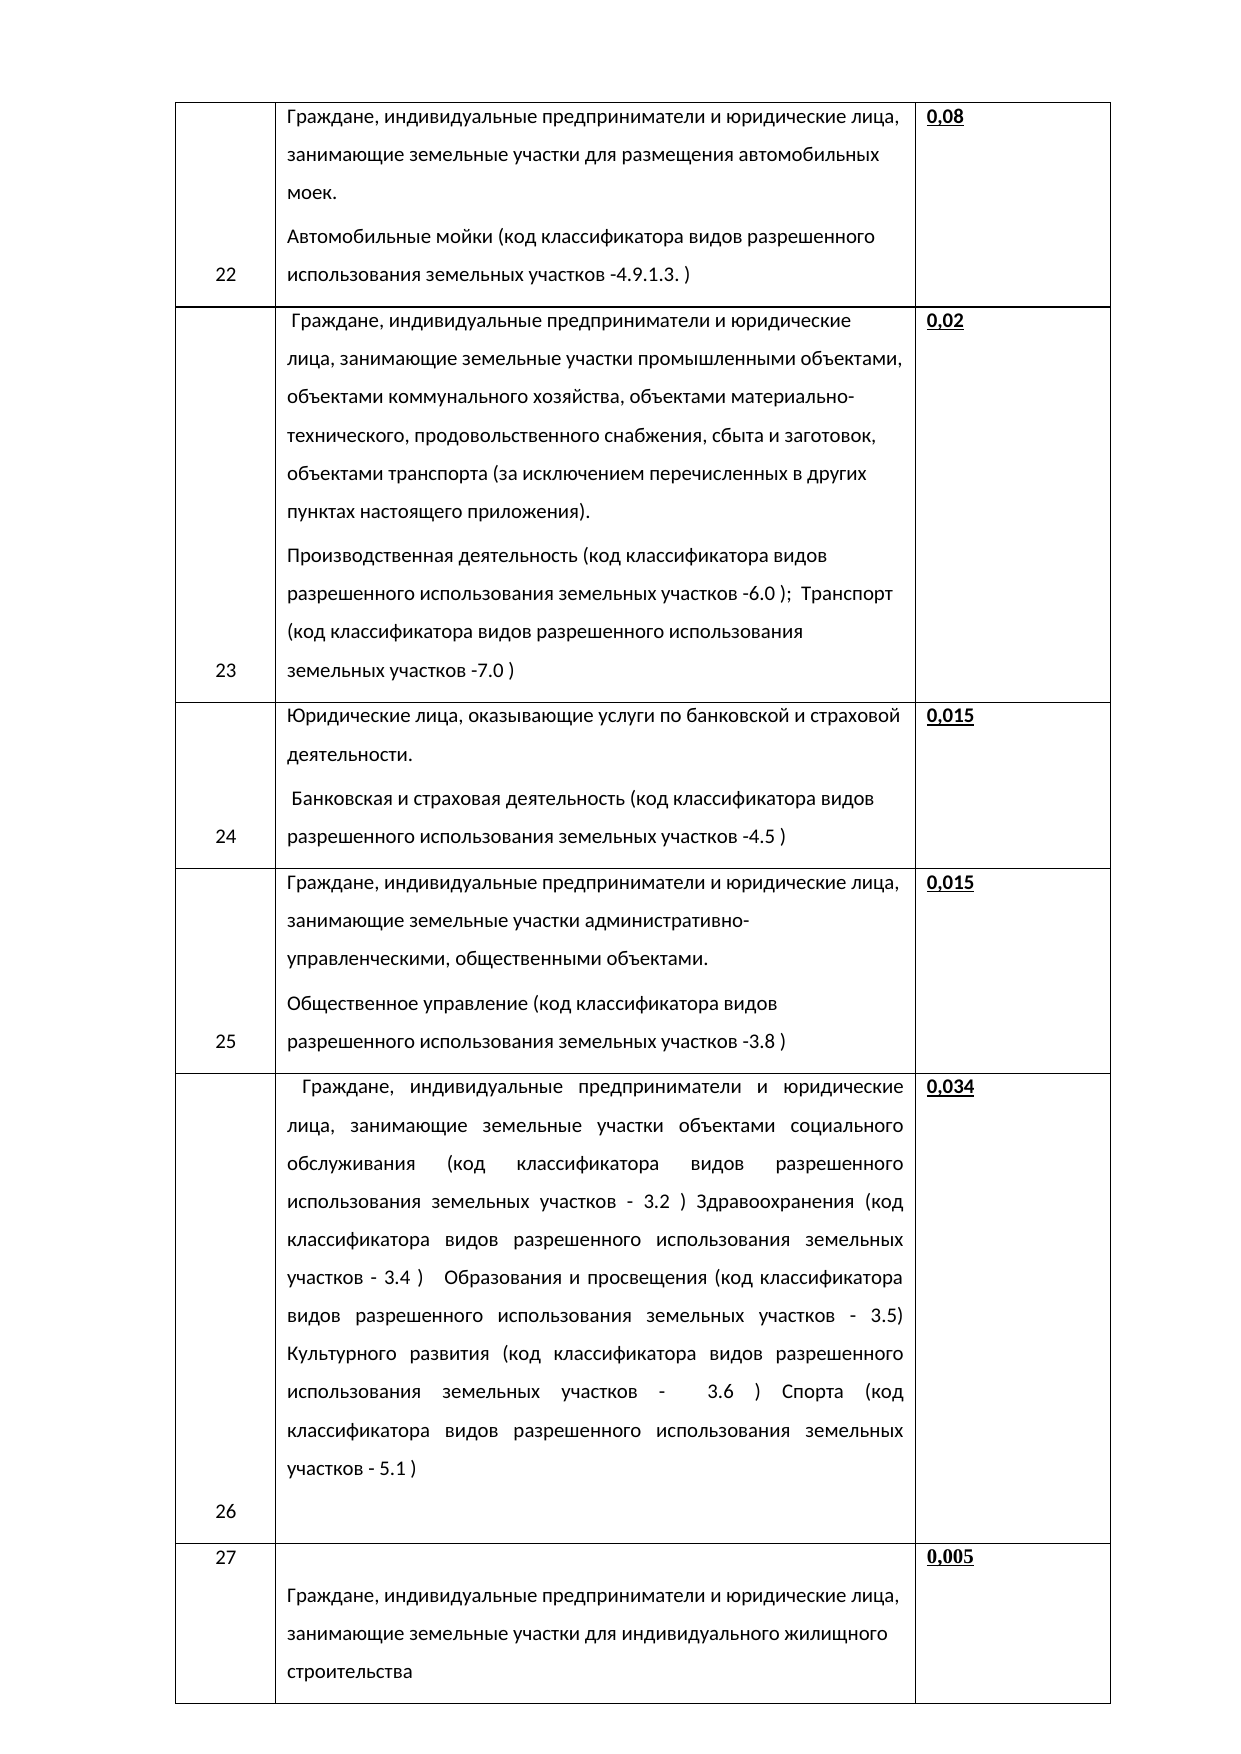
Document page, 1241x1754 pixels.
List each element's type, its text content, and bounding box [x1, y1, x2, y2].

table_cell 22 [176, 103, 275, 306]
table_cell 26 [176, 1074, 275, 1543]
table_cell 0,02 [916, 308, 1110, 702]
table_cell Граждане, индивидуальные предприниматели и юридические лица, занимающие земельные участки объектами социального обслуживания (код классификатора видов разрешенного использования земельных участков - 3.2 ) Здравоохранения (код классификатора видов разрешенного использования земельных участков - 3.4 ) Образования и просвещения (код классификатора видов разрешенного использования земельных участков - 3.5) Культурного развития (код классификатора видов разрешенного использования земельных участков - 3.6 ) Спорта (код классификатора видов разрешенного использования земельных участков - 5.1 ) [276, 1074, 915, 1543]
table_cell Юридические лица, оказывающие услуги по банковской и страховой деятельности. Банковская и страховая деятельность (код классификатора видов разрешенного использования земельных участков -4.5 ) [276, 703, 915, 868]
table_cell 25 [176, 869, 275, 1073]
table_cell Граждане, индивидуальные предприниматели и юридические лица, занимающие земельные участки административно-управленческими, общественными объектами. Общественное управление (код классификатора видов разрешенного использования земельных участков -3.8 ) [276, 869, 915, 1073]
table_cell 23 [176, 308, 275, 702]
table_cell 0,034 [916, 1074, 1110, 1543]
table_cell 0,08 [916, 103, 1110, 306]
table_cell 27 [176, 1544, 275, 1703]
table_cell Граждане, индивидуальные предприниматели и юридические лица, занимающие земельные участки промышленными объектами, объектами коммунального хозяйства, объектами материально-технического, продовольственного снабжения, сбыта и заготовок, объектами транспорта (за исключением перечисленных в других пунктах настоящего приложения). Производственная деятельность (код классификатора видов разрешенного использования земельных участков -6.0 ); Транспорт (код классификатора видов разрешенного использования земельных участков -7.0 ) [276, 308, 915, 702]
table_cell 0,005 [916, 1544, 1110, 1703]
table_cell 0,015 [916, 869, 1110, 1073]
table_cell 24 [176, 703, 275, 868]
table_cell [276, 1544, 915, 1703]
table_cell Граждане, индивидуальные предприниматели и юридические лица, занимающие земельные участки для размещения автомобильных моек. Автомобильные мойки (код классификатора видов разрешенного использования земельных участков -4.9.1.3. ) [276, 103, 915, 306]
table_cell 0,015 [916, 703, 1110, 868]
